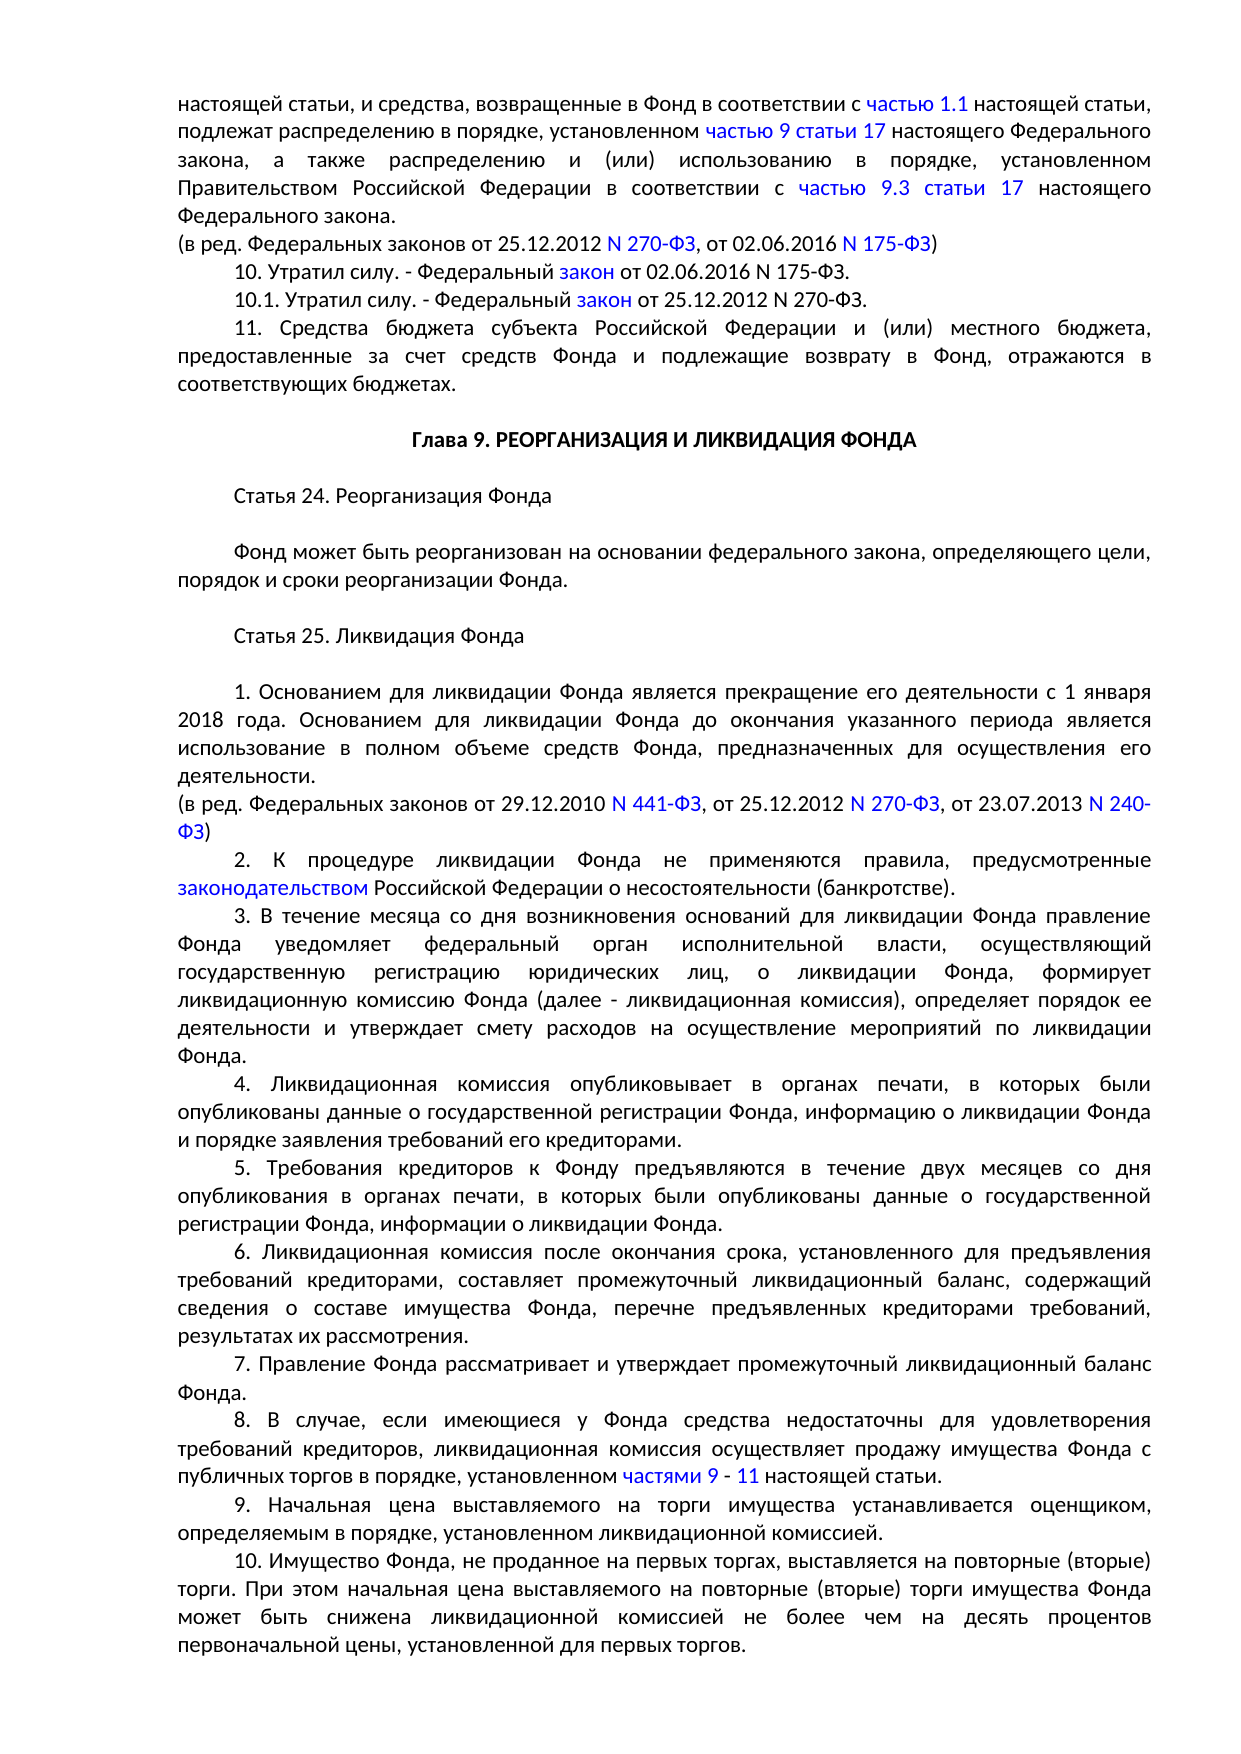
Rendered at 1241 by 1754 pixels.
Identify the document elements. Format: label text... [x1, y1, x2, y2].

text 11. Средства бюджета субъекта Российской Федерации и (или) местного бюджета, предоставленные за счет средств Фонда и подлежащие возврату в Фонд, отражаются в соответствующих бюджетах. [177, 313, 1152, 397]
text 2. К процедуре ликвидации Фонда не применяются правила, предусмотренные законодательством Российской Федерации о несостоятельности (банкротстве). [177, 845, 1152, 901]
text 5. Требования кредиторов к Фонду предъявляются в течение двух месяцев со дня опубликования в органах печати, в которых были опубликованы данные о государственной регистрации Фонда, информации о ликвидации Фонда. [177, 1153, 1152, 1237]
text 10. Имущество Фонда, не проданное на первых торгах, выставляется на повторные (вторые) торги. При этом начальная цена выставляемого на повторные (вторые) торги имущества Фонда может быть снижена ликвидационной комиссией не более чем на десять процентов первоначальной цены, установленной для первых торгов. [177, 1546, 1152, 1658]
text 9. Начальная цена выставляемого на торги имущества устанавливается оценщиком, определяемым в порядке, установленном ликвидационной комиссией. [177, 1490, 1152, 1546]
text Статья 24. Реорганизация Фонда [177, 481, 1152, 509]
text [177, 89, 1152, 229]
text 1. Основанием для ликвидации Фонда является прекращение его деятельности с 1 января 2018 года. Основанием для ликвидации Фонда до окончания указанного периода является использование в полном объеме средств Фонда, предназначенных для осуществления его деятельности. [177, 677, 1152, 789]
text 8. В случае, если имеющиеся у Фонда средства недостаточны для удовлетворения требований кредиторов, ликвидационная комиссия осуществляет продажу имущества Фонда с публичных торгов в порядке, установленном частями 9 - 11 настоящей статьи. [177, 1406, 1152, 1490]
text 4. Ликвидационная комиссия опубликовывает в органах печати, в которых были опубликованы данные о государственной регистрации Фонда, информацию о ликвидации Фонда и порядке заявления требований его кредиторами. [177, 1069, 1152, 1153]
text (в ред. Федеральных законов от 29.12.2010 N 441-ФЗ, от 25.12.2012 N 270-ФЗ, от 23.07.2013 N 240-ФЗ) [177, 789, 1152, 845]
text 10.1. Утратил силу. - Федеральный закон от 25.12.2012 N 270-ФЗ. [177, 285, 1152, 313]
text 10. Утратил силу. - Федеральный закон от 02.06.2016 N 175-ФЗ. [177, 257, 1152, 285]
text 7. Правление Фонда рассматривает и утверждает промежуточный ликвидационный баланс Фонда. [177, 1349, 1152, 1406]
text Фонд может быть реорганизован на основании федерального закона, определяющего цели, порядок и сроки реорганизации Фонда. [177, 537, 1152, 593]
text 6. Ликвидационная комиссия после окончания срока, установленного для предъявления требований кредиторами, составляет промежуточный ликвидационный баланс, содержащий сведения о составе имущества Фонда, перечне предъявленных кредиторами требований, результатах их рассмотрения. [177, 1237, 1152, 1349]
text Статья 25. Ликвидация Фонда [177, 621, 1152, 649]
title Глава 9. РЕОРГАНИЗАЦИЯ И ЛИКВИДАЦИЯ ФОНДА [177, 425, 1152, 453]
text 3. В течение месяца со дня возникновения оснований для ликвидации Фонда правление Фонда уведомляет федеральный орган исполнительной власти, осуществляющий государственную регистрацию юридических лиц, о ликвидации Фонда, формирует ликвидационную комиссию Фонда (далее - ликвидационная комиссия), определяет порядок ее деятельности и утверждает смету расходов на осуществление мероприятий по ликвидации Фонда. [177, 901, 1152, 1069]
text (в ред. Федеральных законов от 25.12.2012 N 270-ФЗ, от 02.06.2016 N 175-ФЗ) [177, 229, 1152, 257]
